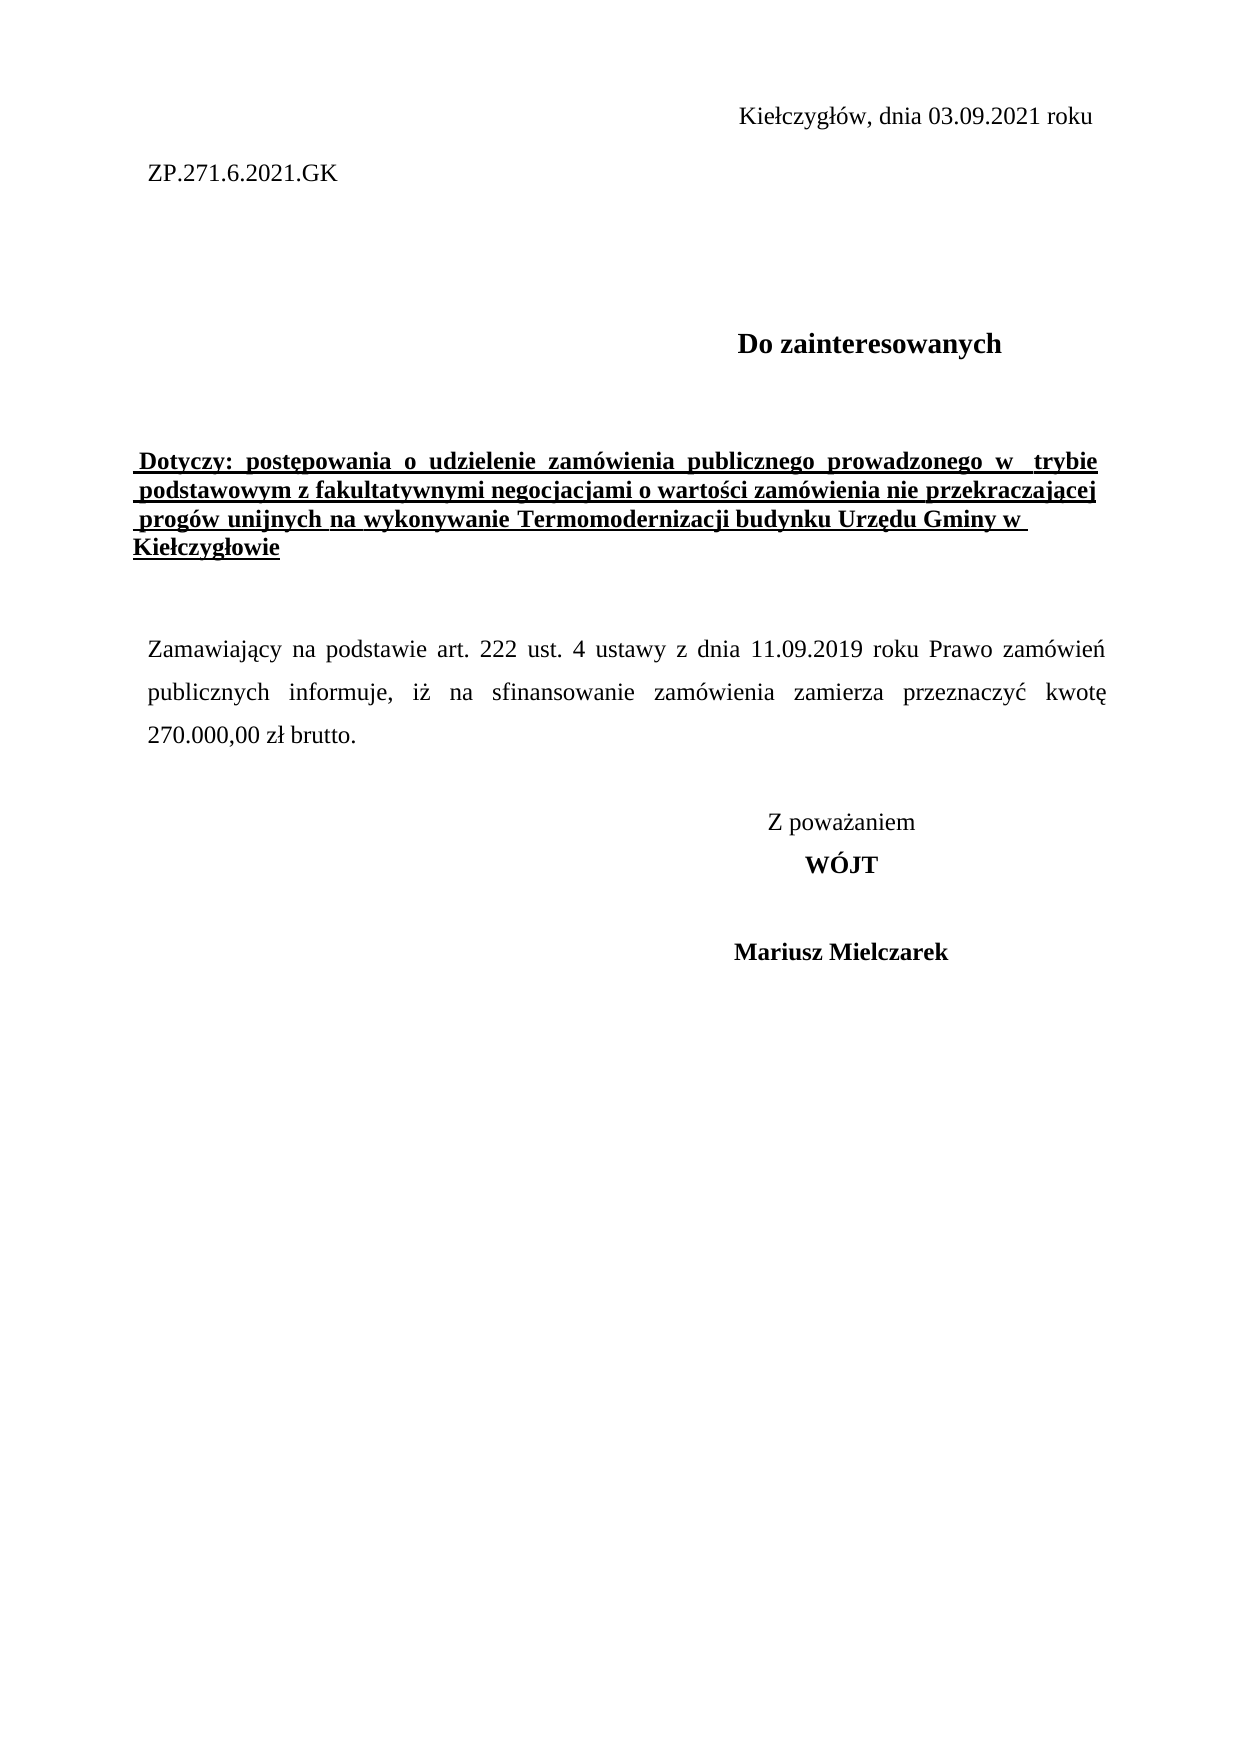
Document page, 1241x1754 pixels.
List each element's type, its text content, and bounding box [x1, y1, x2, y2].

text ZP.271.6.2021.GK [147, 158, 360, 187]
text Zamawiający na podstawie art. 222 ust. 4 ustawy z dnia 11.09.2019 roku Prawo zamówień publicznych informuje, iż na sfinansowanie zamówienia zamierza przeznaczyć kwotę 270.000,00 zł brutto. [147, 634, 1107, 749]
text podstawowym z fakultatywnymi negocjacjami o wartości zamówienia nie przekraczającej [133, 475, 1119, 504]
text WÓJT [712, 850, 970, 879]
text Mariusz Mielczarek [712, 937, 970, 966]
text Z poważaniem [712, 807, 970, 836]
title Do zainteresowanych [737, 326, 1119, 360]
text progów unijnych na wykonywanie Termomodernizacji budynku Urzędu Gminy w Kiełczygłowie [133, 504, 1119, 561]
text Dotyczy: postępowania o udzielenie zamówienia publicznego prowadzonego w trybie [133, 446, 1119, 475]
text Kiełczygłów, dnia 03.09.2021 roku [121, 101, 1093, 129]
